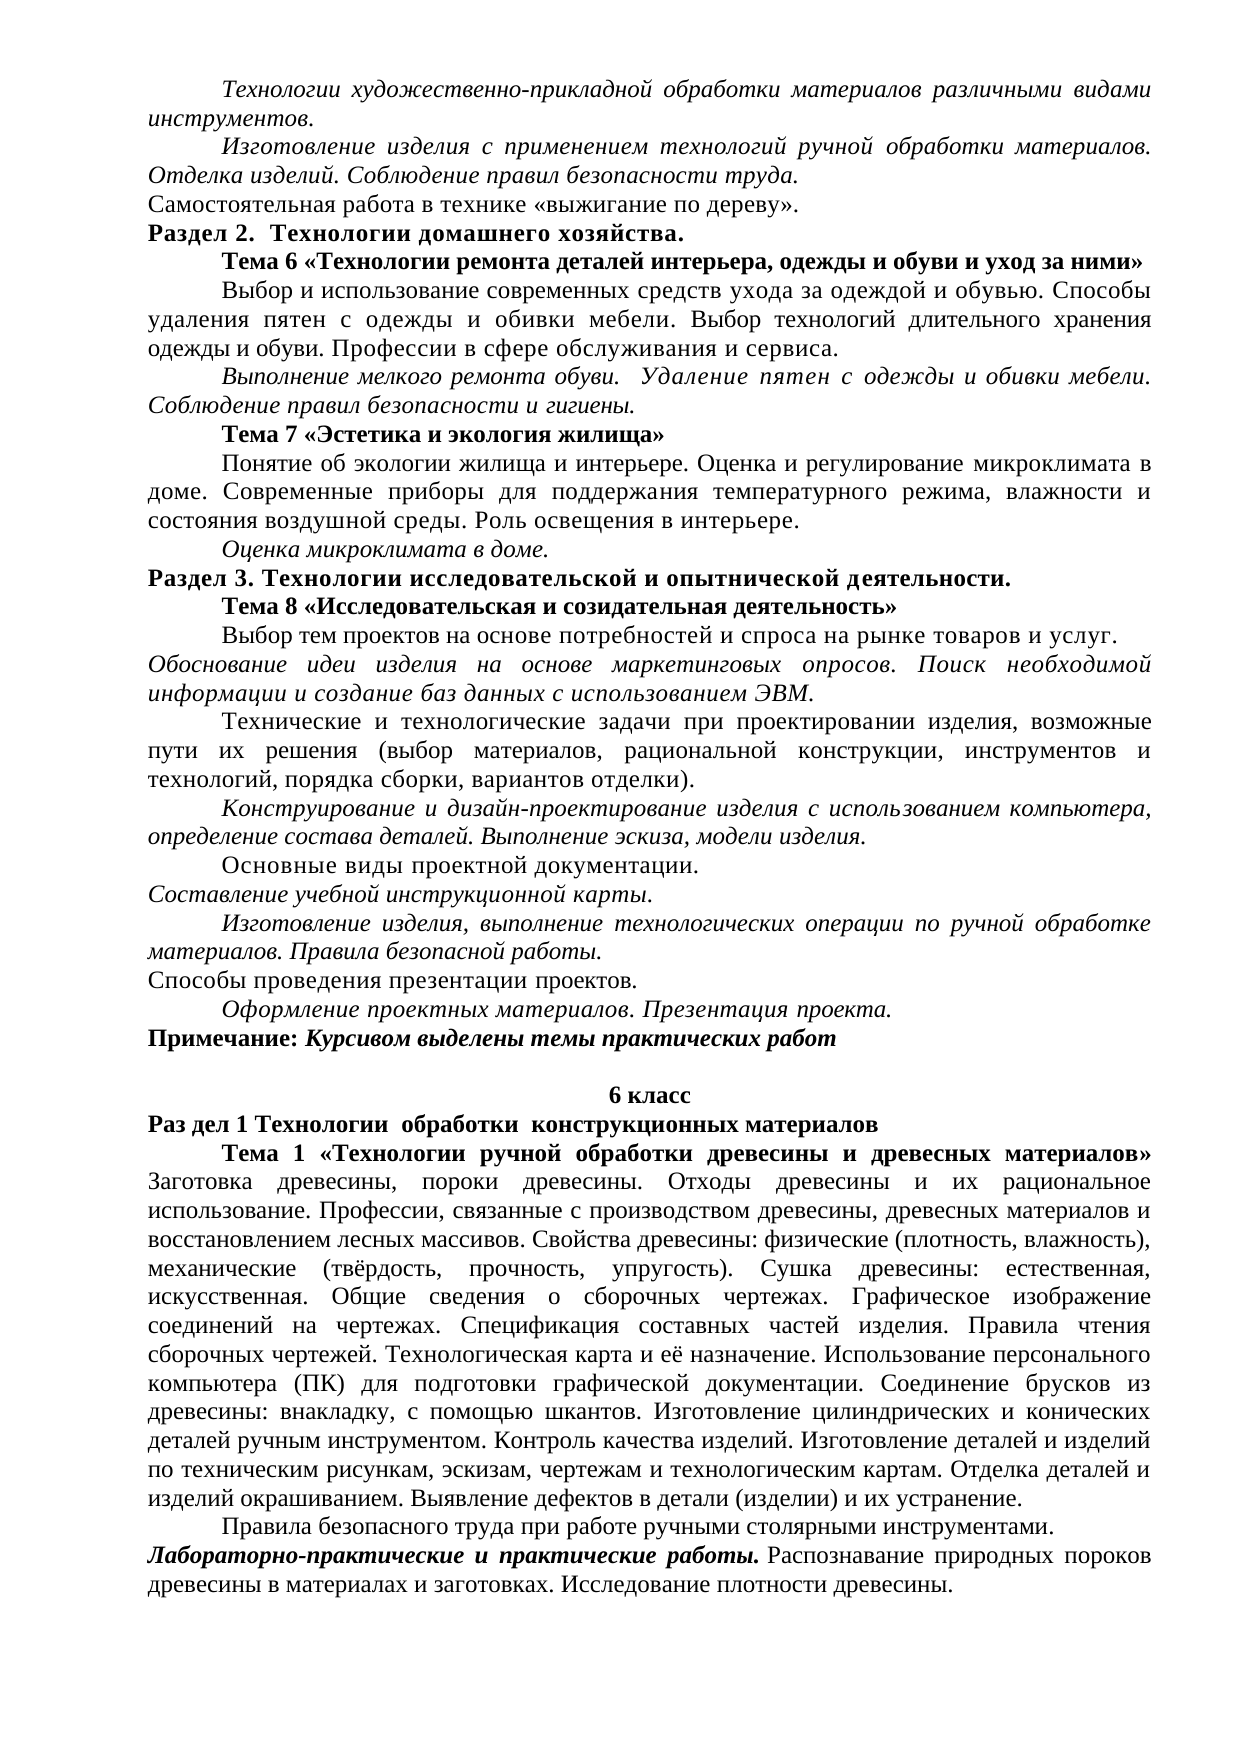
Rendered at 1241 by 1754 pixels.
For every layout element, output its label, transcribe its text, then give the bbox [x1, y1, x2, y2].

text Правила безопасного труда при работе ручными столярными инструментами. [148, 1511, 1152, 1540]
text Составление учебной инструкционной карты. [148, 879, 1152, 908]
text Выполнение мелкого ремонта обуви. Удаление пятен с одежды и обивки мебели. Соблюдение правил безопасности и гигиены. [148, 361, 1152, 419]
text Понятие об экологии жилища и интерьере. Оценка и регулирование микроклимата в доме. Современные приборы для поддержания температурного режима, влажности и состояния воздушной среды. Роль освещения в интерьере. [148, 448, 1152, 534]
text Раздел 3. Технологии исследовательской и опытнической деятельности. [148, 563, 1152, 591]
text Тема 1 «Технологии ручной обработки древесины и древесных материалов» Заготовка древесины, пороки древесины. Отходы древесины и их рациональное использование. Профессии, связанные с производством древесины, древесных материалов и восстановлением лесных массивов. Свойства древесины: физические (плотность, влажность), механические (твёрдость, прочность, упругость). Сушка древесины: естественная, искусственная. Общие сведения о сборочных чертежах. Графическое изображение соединений на чертежах. Спецификация составных частей изделия. Правила чтения сборочных чертежей. Технологическая карта и её назначение. Использование персонального компьютера (ПК) для подготовки графической документации. Соединение брусков из древесины: внакладку, с помощью шкантов. Изготовление цилиндрических и конических деталей ручным инструментом. Контроль качества изделий. Изготовление деталей и изделий по техническим рисункам, эскизам, чертежам и технологическим картам. Отделка деталей и изделий окрашиванием. Выявление дефектов в детали (изделии) и их устранение. [148, 1138, 1152, 1511]
text Оформление проектных материалов. Презентация проекта. [148, 994, 1152, 1023]
text Технологии художественно-прикладной обработки материалов различными видами инструментов. [148, 74, 1152, 131]
text Раз дел 1 Технологии обработки конструкционных материалов [148, 1109, 1152, 1138]
text 6 класс [148, 1080, 1152, 1109]
text Тема 7 «Эстетика и экология жилища» [148, 419, 1152, 448]
text Изготовление изделия с применением технологий ручной обработки материалов. Отделка изделий. Соблюдение правил безопасности труда. [148, 131, 1152, 189]
text Основные виды проектной документации. [148, 850, 1152, 879]
text Обоснование идеи изделия на основе маркетинговых опросов. Поиск необходимой информации и создание баз данных с использованием ЭВМ. [148, 649, 1152, 706]
text Изготовление изделия, выполнение технологических операции по ручной обработке материалов. Правила безопасной работы. [148, 908, 1152, 965]
text Тема 6 «Технологии ремонта деталей интерьера, одежды и обуви и уход за ними» [148, 246, 1152, 275]
text Лабораторно-практические и практические работы. Распознавание природных пороков древесины в материалах и заготовках. Исследование плотности древесины. [148, 1540, 1152, 1598]
text Тема 8 «Исследовательская и созидательная деятельность» [148, 591, 1152, 620]
text Выбор и использование современных средств ухода за одеждой и обувью. Способы удаления пятен с одежды и обивки мебели. Выбор технологий длительного хранения одежды и обуви. Профессии в сфере обслуживания и сервиса. [148, 275, 1152, 361]
text Способы проведения презентации проектов. [148, 965, 1152, 994]
text Оценка микроклимата в доме. [148, 534, 1152, 563]
text Примечание: Курсивом выделены темы практических работ [148, 1023, 1152, 1051]
text Раздел 2. Технологии домашнего хозяйства. [148, 218, 1152, 246]
text Конструирование и дизайн-проектирование изделия с использованием компьютера, определение состава деталей. Выполнение эскиза, модели изделия. [148, 793, 1152, 850]
text Выбор тем проектов на основе потребностей и спроса на рынке товаров и услуг. [148, 620, 1152, 649]
text Технические и технологические задачи при проектировании изделия, возможные пути их решения (выбор материалов, рациональной конструкции, инструментов и технологий, порядка сборки, вариантов отделки). [148, 706, 1152, 793]
text Самостоятельная работа в технике «выжигание по дереву». [148, 189, 1152, 218]
